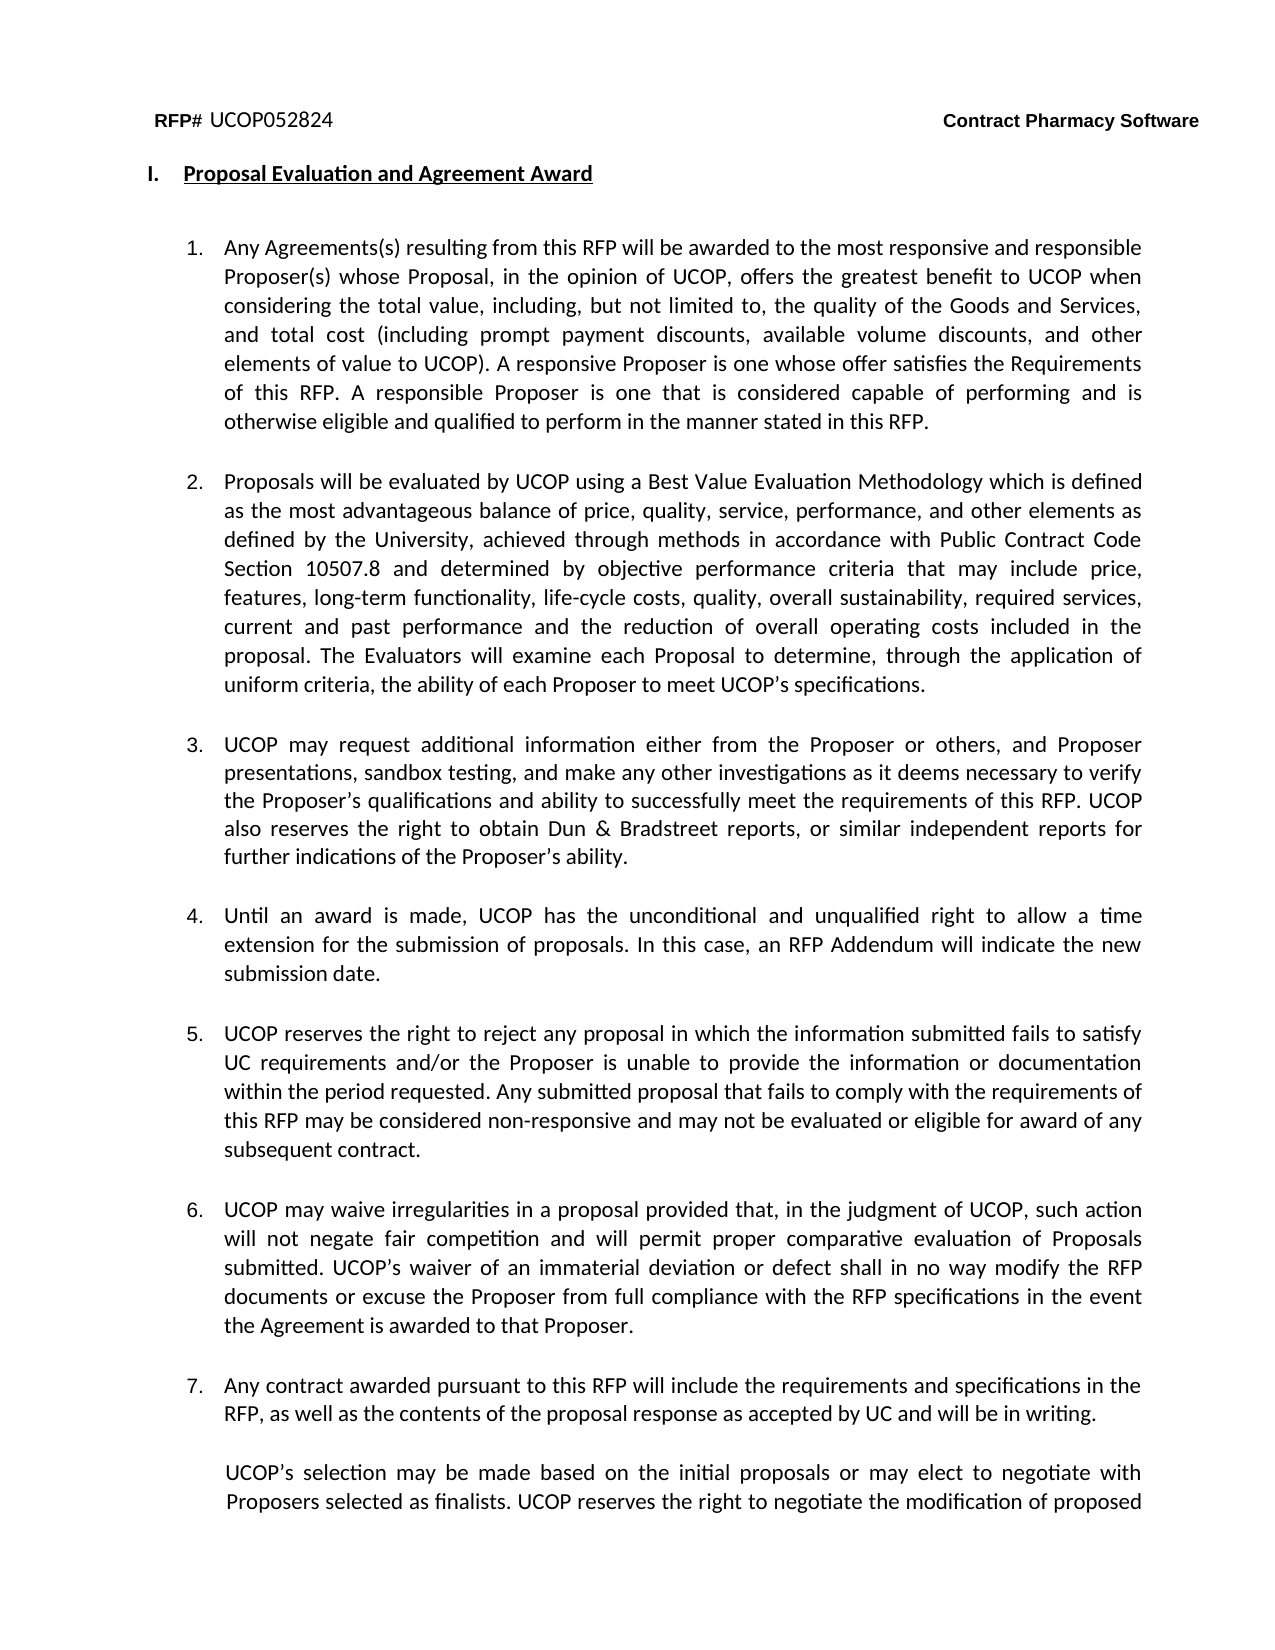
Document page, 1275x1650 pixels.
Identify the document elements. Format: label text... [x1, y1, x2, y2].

list Proposals will be evaluated by UCOP using a Best Value Evaluation Methodology which is defined as the most advantageous balance of price, quality, service, performance, and other elements as defined by the University, achieved through methods in accordance with Public Contract Code Section 10507.8 and determined by objective performance criteria that may include price, features, long-term functionality, life-cycle costs, quality, overall sustainability, required services, current and past performance and the reduction of overall operating costs included in the proposal. The Evaluators will examine each Proposal to determine, through the application of uniform criteria, the ability of each Proposer to meet UCOP’s specifications. [186, 467, 1144, 698]
list Any contract awarded pursuant to this RFP will include the requirements and specifications in the RFP, as well as the contents of the proposal response as accepted by UC and will be in writing. [186, 1371, 1144, 1427]
list Any Agreements(s) resulting from this RFP will be awarded to the most responsive and responsible Proposer(s) whose Proposal, in the opinion of UCOP, offers the greatest benefit to UCOP when considering the total value, including, but not limited to, the quality of the Goods and Services, and total cost (including prompt payment discounts, available volume discounts, and other elements of value to UCOP). A responsive Proposer is one whose offer satisfies the Requirements of this RFP. A responsible Proposer is one that is considered capable of performing and is otherwise eligible and qualified to perform in the manner stated in this RFP. [186, 233, 1144, 435]
list UCOP may waive irregularities in a proposal provided that, in the judgment of UCOP, such action will not negate fair competition and will permit proper comparative evaluation of Proposals submitted. UCOP’s waiver of an immaterial deviation or defect shall in no way modify the RFP documents or excuse the Proposer from full compliance with the RFP specifications in the event the Agreement is awarded to that Proposer. [186, 1195, 1144, 1339]
list UCOP reserves the right to reject any proposal in which the information submitted fails to satisfy UC requirements and/or the Proposer is unable to provide the information or documentation within the period requested. Any submitted proposal that fails to comply with the requirements of this RFP may be considered non-responsive and may not be evaluated or eligible for award of any subsequent contract. [186, 1019, 1144, 1163]
subtitle I. Proposal Evaluation and Agreement Award [112, 159, 1051, 187]
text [225, 1458, 1144, 1515]
list Until an award is made, UCOP has the unconditional and unqualified right to allow a time extension for the submission of proposals. In this case, an RFP Addendum will indicate the new submission date. [186, 901, 1144, 987]
list UCOP may request additional information either from the Proposer or others, and Proposer presentations, sandbox testing, and make any other investigations as it deems necessary to verify the Proposer’s qualifications and ability to successfully meet the requirements of this RFP. UCOP also reserves the right to obtain Dun & Bradstreet reports, or similar independent reports for further indications of the Proposer’s ability. [186, 730, 1144, 870]
